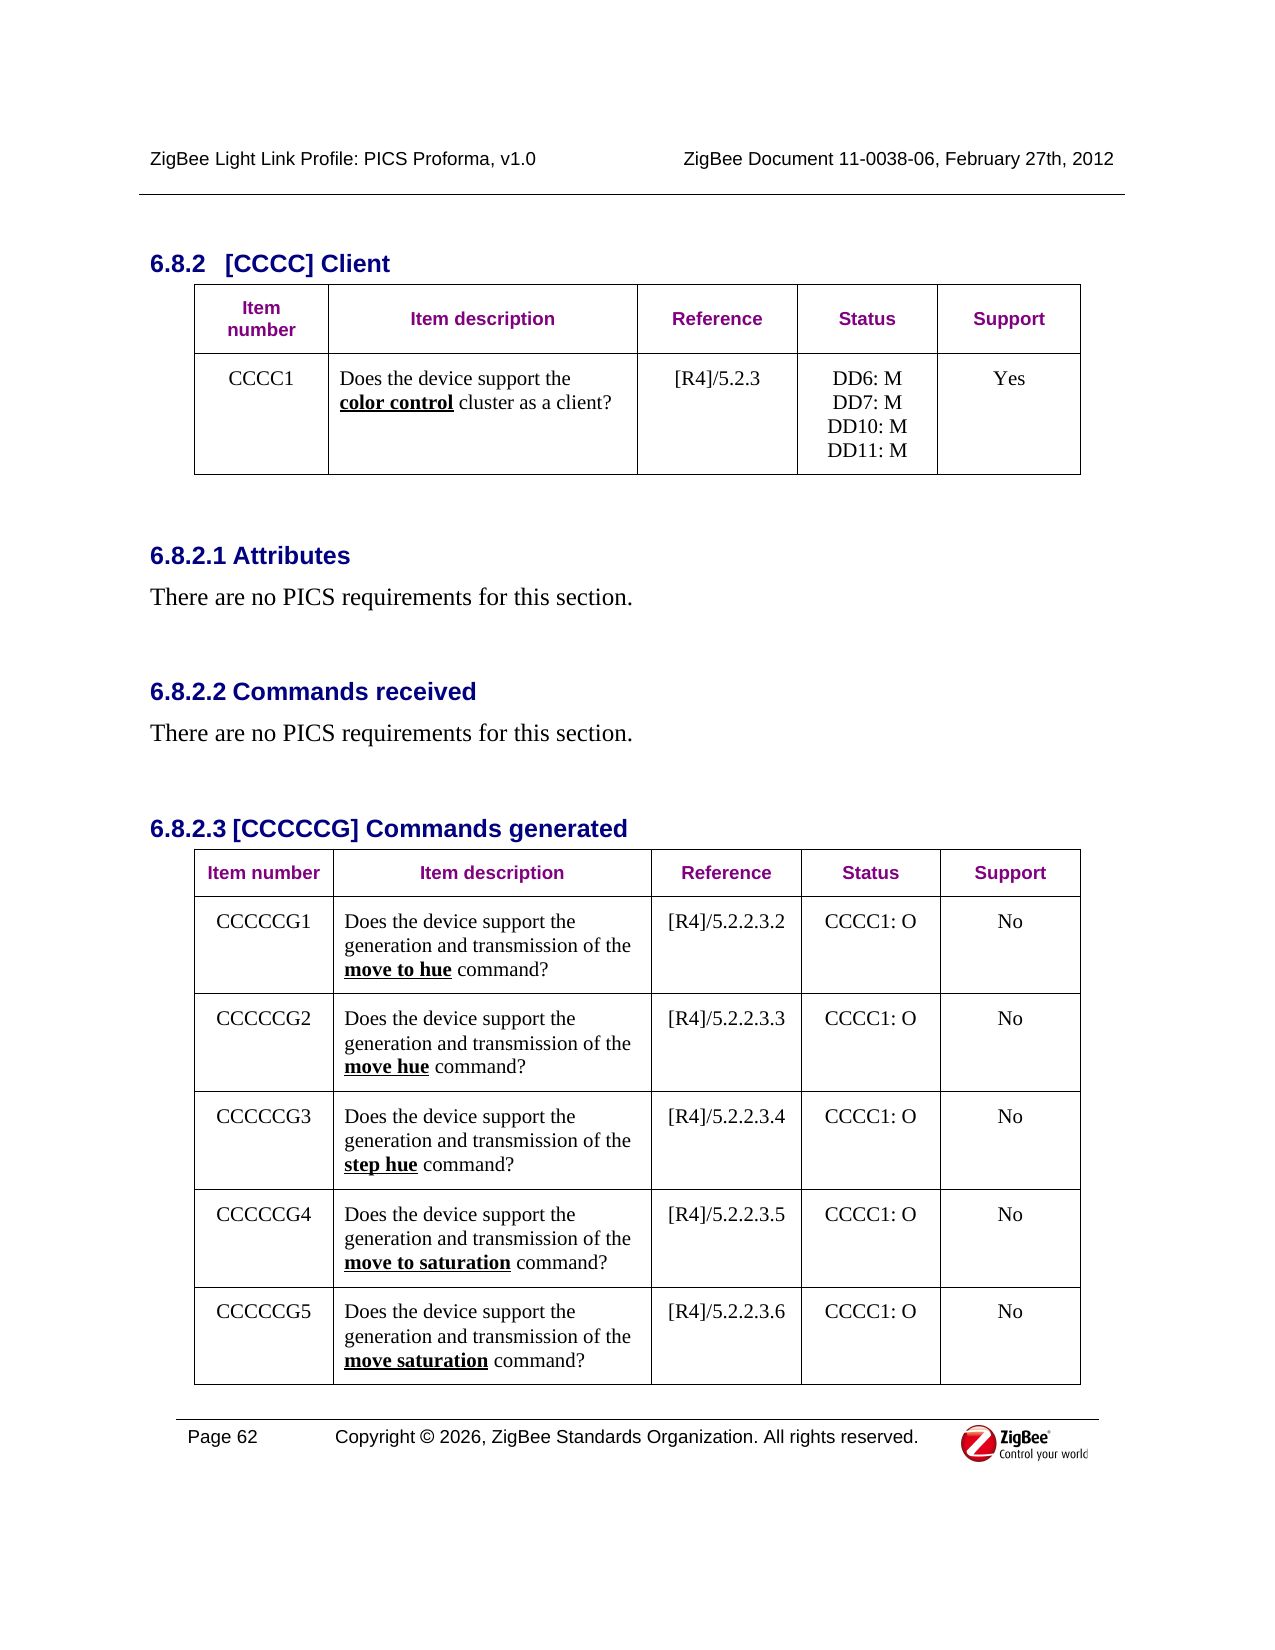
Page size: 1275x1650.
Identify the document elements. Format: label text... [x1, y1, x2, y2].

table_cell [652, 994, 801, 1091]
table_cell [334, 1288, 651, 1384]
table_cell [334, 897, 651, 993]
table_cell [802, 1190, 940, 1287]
subtitle [CCCC] Client [150, 249, 1125, 278]
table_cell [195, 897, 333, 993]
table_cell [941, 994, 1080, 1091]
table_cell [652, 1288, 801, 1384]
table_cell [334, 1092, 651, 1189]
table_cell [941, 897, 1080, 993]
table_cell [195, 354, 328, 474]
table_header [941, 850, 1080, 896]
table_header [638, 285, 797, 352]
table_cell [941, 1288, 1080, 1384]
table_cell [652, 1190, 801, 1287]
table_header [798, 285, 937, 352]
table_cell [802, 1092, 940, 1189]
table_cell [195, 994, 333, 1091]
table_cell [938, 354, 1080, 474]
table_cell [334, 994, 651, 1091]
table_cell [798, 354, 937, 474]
text There are no PICS requirements for this section. [150, 582, 1125, 611]
text There are no PICS requirements for this section. [150, 718, 1125, 747]
picture [961, 1425, 1088, 1462]
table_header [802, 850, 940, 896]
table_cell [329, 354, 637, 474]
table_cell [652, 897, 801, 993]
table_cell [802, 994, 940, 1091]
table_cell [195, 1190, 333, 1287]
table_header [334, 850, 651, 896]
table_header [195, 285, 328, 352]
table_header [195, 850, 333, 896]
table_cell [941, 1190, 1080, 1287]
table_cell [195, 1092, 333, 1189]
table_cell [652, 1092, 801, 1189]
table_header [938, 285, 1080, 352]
title Commands received [150, 677, 1125, 706]
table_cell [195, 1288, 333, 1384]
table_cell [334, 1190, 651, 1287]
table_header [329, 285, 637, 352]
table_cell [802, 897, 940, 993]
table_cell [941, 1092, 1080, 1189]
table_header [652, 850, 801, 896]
title Attributes [150, 541, 1125, 570]
title [CCCCCG] Commands generated [150, 813, 1125, 842]
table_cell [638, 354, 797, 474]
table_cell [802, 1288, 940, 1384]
